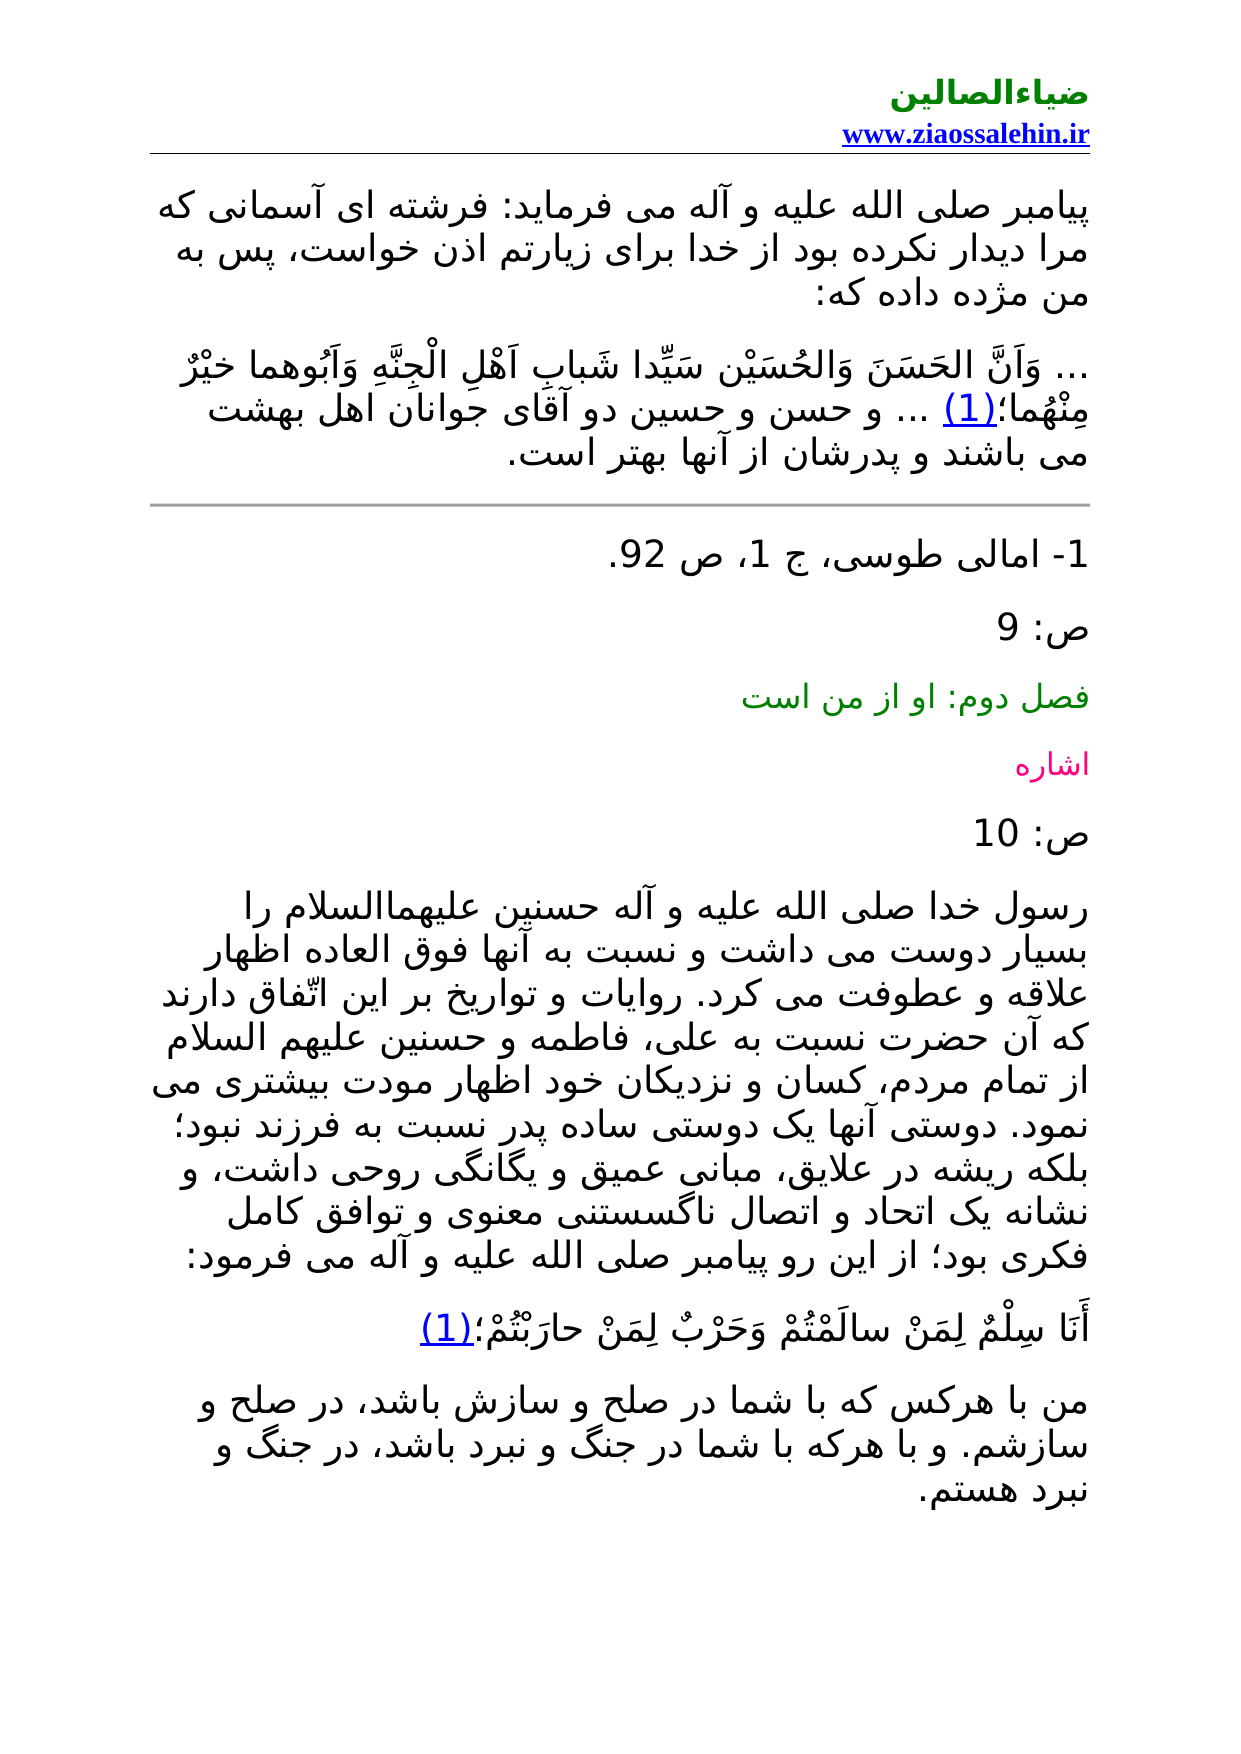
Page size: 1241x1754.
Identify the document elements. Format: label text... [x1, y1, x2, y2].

text من با هرکس که با شما در صلح و سازش باشد، در صلح و سازشم. و با هرکه با شما در جنگ و نبرد باشد، در جنگ و نبرد هستم. [150, 1379, 1090, 1510]
subtitle اشاره [150, 746, 1090, 782]
text رسول خدا صلی الله علیه و آله حسنین علیهماالسلام را بسیار دوست می داشت و نسبت به آنها فوق العاده اظهار علاقه و عطوفت می کرد. روایات و تواریخ بر این اتّفاق دارند که آن حضرت نسبت به علی، فاطمه و حسنین علیهم السلام از تمام مردم، کسان و نزدیکان خود اظهار مودت بیشتری می نمود. دوستی آنها یک دوستی ساده پدر نسبت به فرزند نبود؛ بلکه ریشه در علایق، مبانی عمیق و یگانگی روحی داشت، و نشانه یک اتحاد و اتصال ناگسستنی معنوی و توافق کامل فکری بود؛ از این رو پیامبر صلی الله علیه و آله می فرمود: [150, 884, 1090, 1277]
text 1- امالی طوسی، ج 1، ص 92. [150, 532, 1090, 576]
text ... وَاَنَّ الحَسَنَ وَالحُسَیْن سَیِّدا شَبابِ اَهْلِ الْجِنَّهِ وَاَبُوهما خیْرٌ مِنْهُما؛(1) ... و حسن و حسین دو آقای جوانان اهل بهشت می باشند و پدرشان از آنها بهتر است. [150, 343, 1090, 474]
text ص: 10 [150, 811, 1090, 855]
text أَنَا سِلْمٌ لِمَنْ سالَمْتُمْ وَحَرْبٌ لِمَنْ حارَبْتُمْ؛(1) [150, 1306, 1090, 1350]
text ص: 9 [150, 605, 1090, 649]
text پیامبر صلی الله علیه و آله می فرماید: فرشته ای آسمانی که مرا دیدار نکرده بود از خدا برای زیارتم اذن خواست، پس به من مژده داده که: [150, 183, 1090, 314]
subtitle فصل دوم: او از من است [150, 678, 1090, 717]
